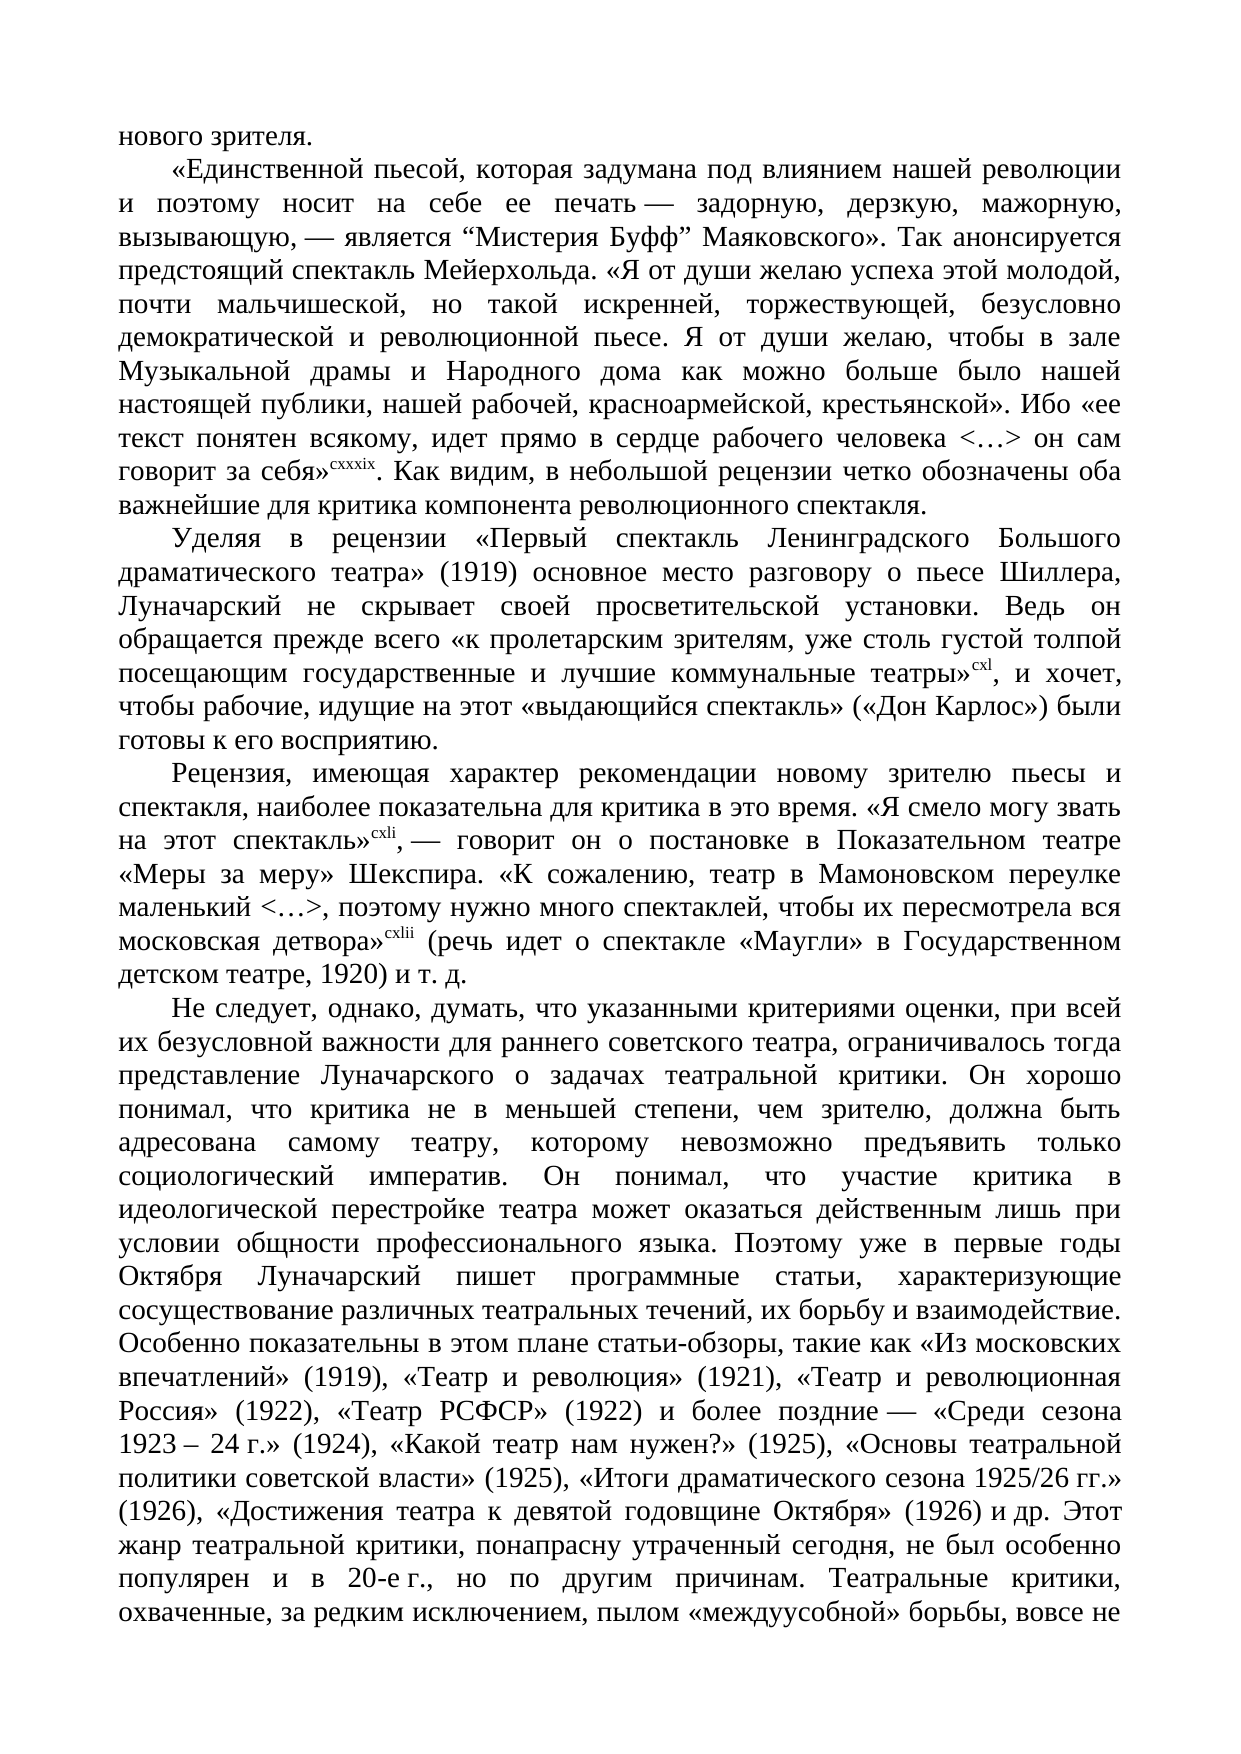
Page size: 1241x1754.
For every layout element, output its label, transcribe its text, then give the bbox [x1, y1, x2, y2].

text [118, 990, 1122, 1627]
text Рецензия, имеющая характер рекомендации новому зрителю пьесы и спектакля, наиболее показательна для критика в это время. «Я смело могу звать на этот спектакль», — говорит он о постановке в Показательном театре «Меры за меру» Шекспира. «К сожалению, театр в Мамоновском переулке маленький <…>, поэтому нужно много спектаклей, чтобы их пересмотрела вся московская детвора» (речь идет о спектакле «Маугли» в Государственном детском театре, 1920) и т. д. [118, 755, 1122, 990]
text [118, 118, 1122, 152]
text «Единственной пьесой, которая задумана под влиянием нашей революции и поэтому носит на себе ее печать — задорную, дерзкую, мажорную, вызывающую, — является “Мистерия Буфф” Маяковского». Так анонсируется предстоящий спектакль Мейерхольда. «Я от души желаю успеха этой молодой, почти мальчишеской, но такой искренней, торжествующей, безусловно демократической и революционной пьесе. Я от души желаю, чтобы в зале Музыкальной драмы и Народного дома как можно больше было нашей настоящей публики, нашей рабочей, красноармейской, крестьянской». Ибо «ее текст понятен всякому, идет прямо в сердце рабочего человека <…> он сам говорит за себя». Как видим, в небольшой рецензии четко обозначены оба важнейшие для критика компонента революционного спектакля. [118, 152, 1122, 521]
text Уделяя в рецензии «Первый спектакль Ленинградского Большого драматического театра» (1919) основное место разговору о пьесе Шиллера, Луначарский не скрывает своей просветительской установки. Ведь он обращается прежде всего «к пролетарским зрителям, уже столь густой толпой посещающим государственные и лучшие коммунальные театры», и {68} хочет, чтобы рабочие, идущие на этот «выдающийся спектакль» («Дон Карлос») были готовы к его восприятию. [118, 521, 1122, 755]
